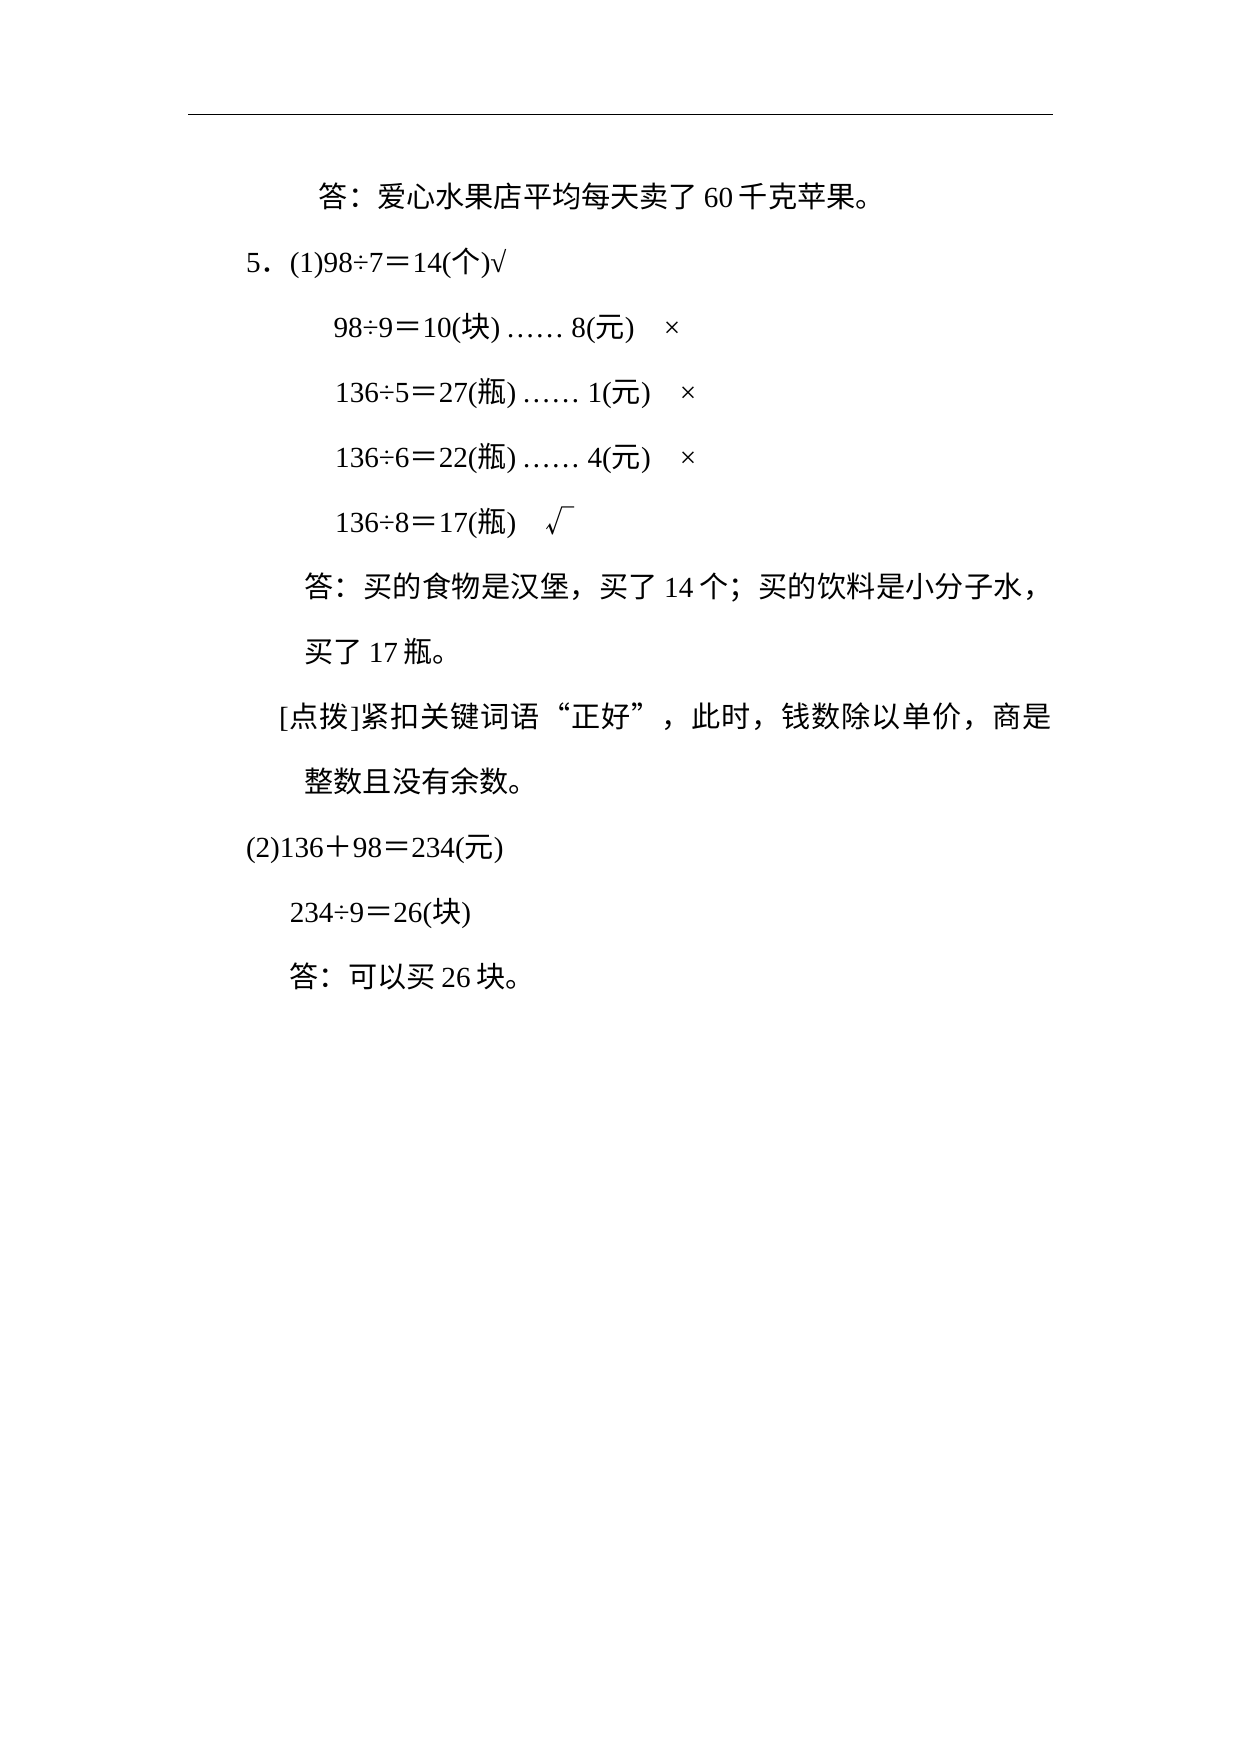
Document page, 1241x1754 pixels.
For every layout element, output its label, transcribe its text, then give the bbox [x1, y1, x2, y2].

text 136÷5＝27(瓶) …… 1(元) × [320, 357, 1053, 422]
text 136÷8＝17(瓶) √ [320, 487, 1053, 552]
text 答：买的食物是汉堡，买了14个；买的饮料是小分子水，买了17瓶。 [304, 552, 1053, 682]
text [点拨]紧扣关键词语“正好”，此时，钱数除以单价，商是整数且没有余数。 [246, 682, 1053, 812]
text 答：可以买26块。 [187, 942, 1053, 1007]
text 答：爱心水果店平均每天卖了60千克苹果。 [187, 162, 1053, 227]
text (2)136＋98＝234(元) [187, 812, 1053, 877]
text 5．(1)98÷7＝14(个)√ [187, 227, 1053, 292]
text 234÷9＝26(块) [187, 877, 1053, 942]
text 98÷9＝10(块) …… 8(元) × [187, 292, 1053, 357]
text 136÷6＝22(瓶) …… 4(元) × [320, 422, 1053, 487]
